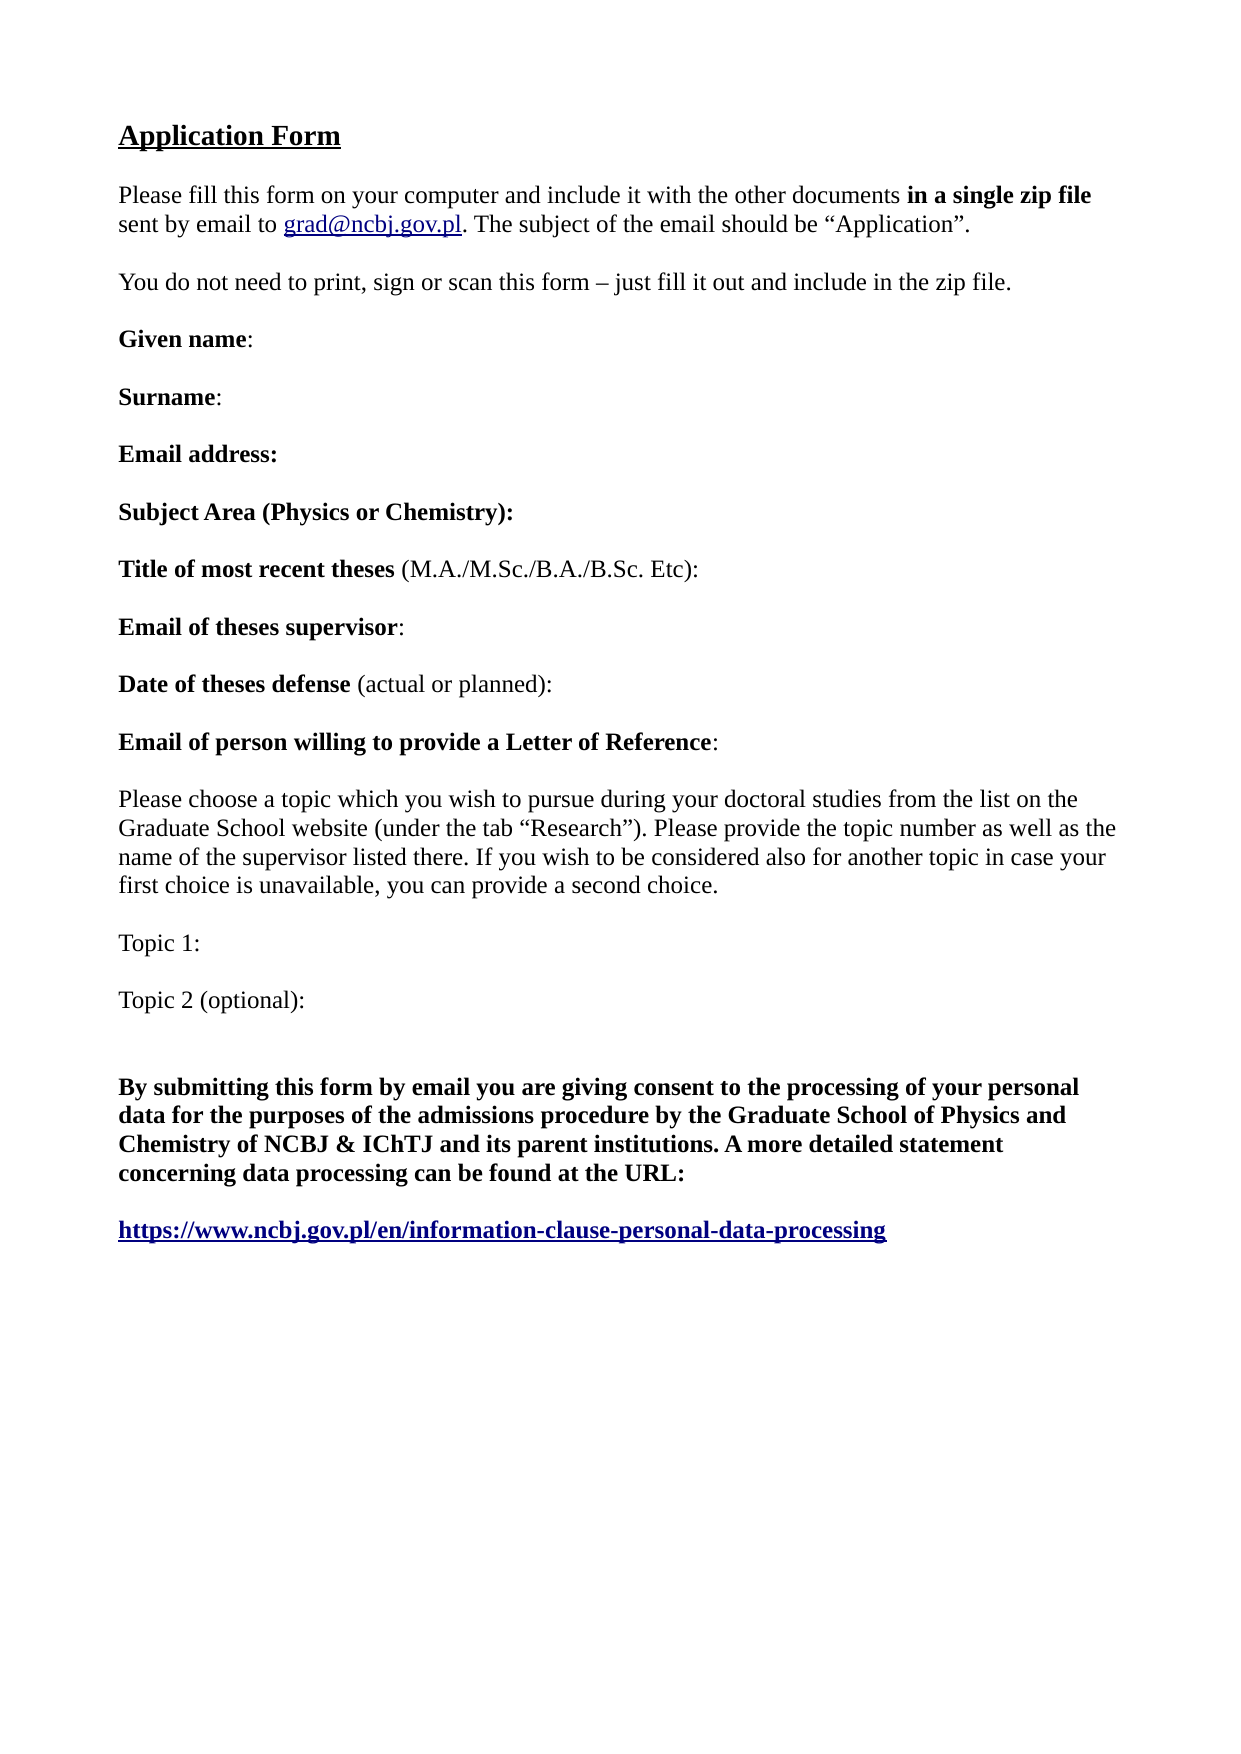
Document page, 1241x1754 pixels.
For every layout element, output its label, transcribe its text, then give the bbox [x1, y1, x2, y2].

text Please choose a topic which you wish to pursue during your doctoral studies from the list on the Graduate School website (under the tab “Research”). Please provide the topic number as well as the name of the supervisor listed there. If you wish to be considered also for another topic in case your first choice is unavailable, you can provide a second choice. [118, 784, 1122, 899]
text Email address: [118, 439, 1122, 468]
text Date of theses defense (actual or planned): [118, 669, 1122, 698]
text By submitting this form by email you are giving consent to the processing of your personal data for the purposes of the admissions procedure by the Graduate School of Physics and Chemistry of NCBJ & IChTJ and its parent institutions. A more detailed statement concerning data processing can be found at the URL: [118, 1072, 1122, 1187]
text Topic 1: [118, 928, 1122, 957]
text Surname: [118, 382, 1122, 410]
text Please fill this form on your computer and include it with the other documents in a single zip file sent by email to grad@ncbj.gov.pl. The subject of the email should be “Application”. [118, 180, 1122, 238]
text Subject Area (Physics or Chemistry): [118, 497, 1122, 525]
text https://www.ncbj.gov.pl/en/information-clause-personal-data-processing [118, 1215, 1122, 1244]
text Application Form [118, 118, 1122, 152]
text Email of person willing to provide a Letter of Reference: [118, 727, 1122, 755]
text Topic 2 (optional): [118, 985, 1122, 1014]
text Given name: [118, 324, 1122, 353]
text Email of theses supervisor: [118, 612, 1122, 640]
text You do not need to print, sign or scan this form – just fill it out and include in the zip file. [118, 267, 1122, 295]
text Title of most recent theses (M.A./M.Sc./B.A./B.Sc. Etc): [118, 554, 1122, 583]
